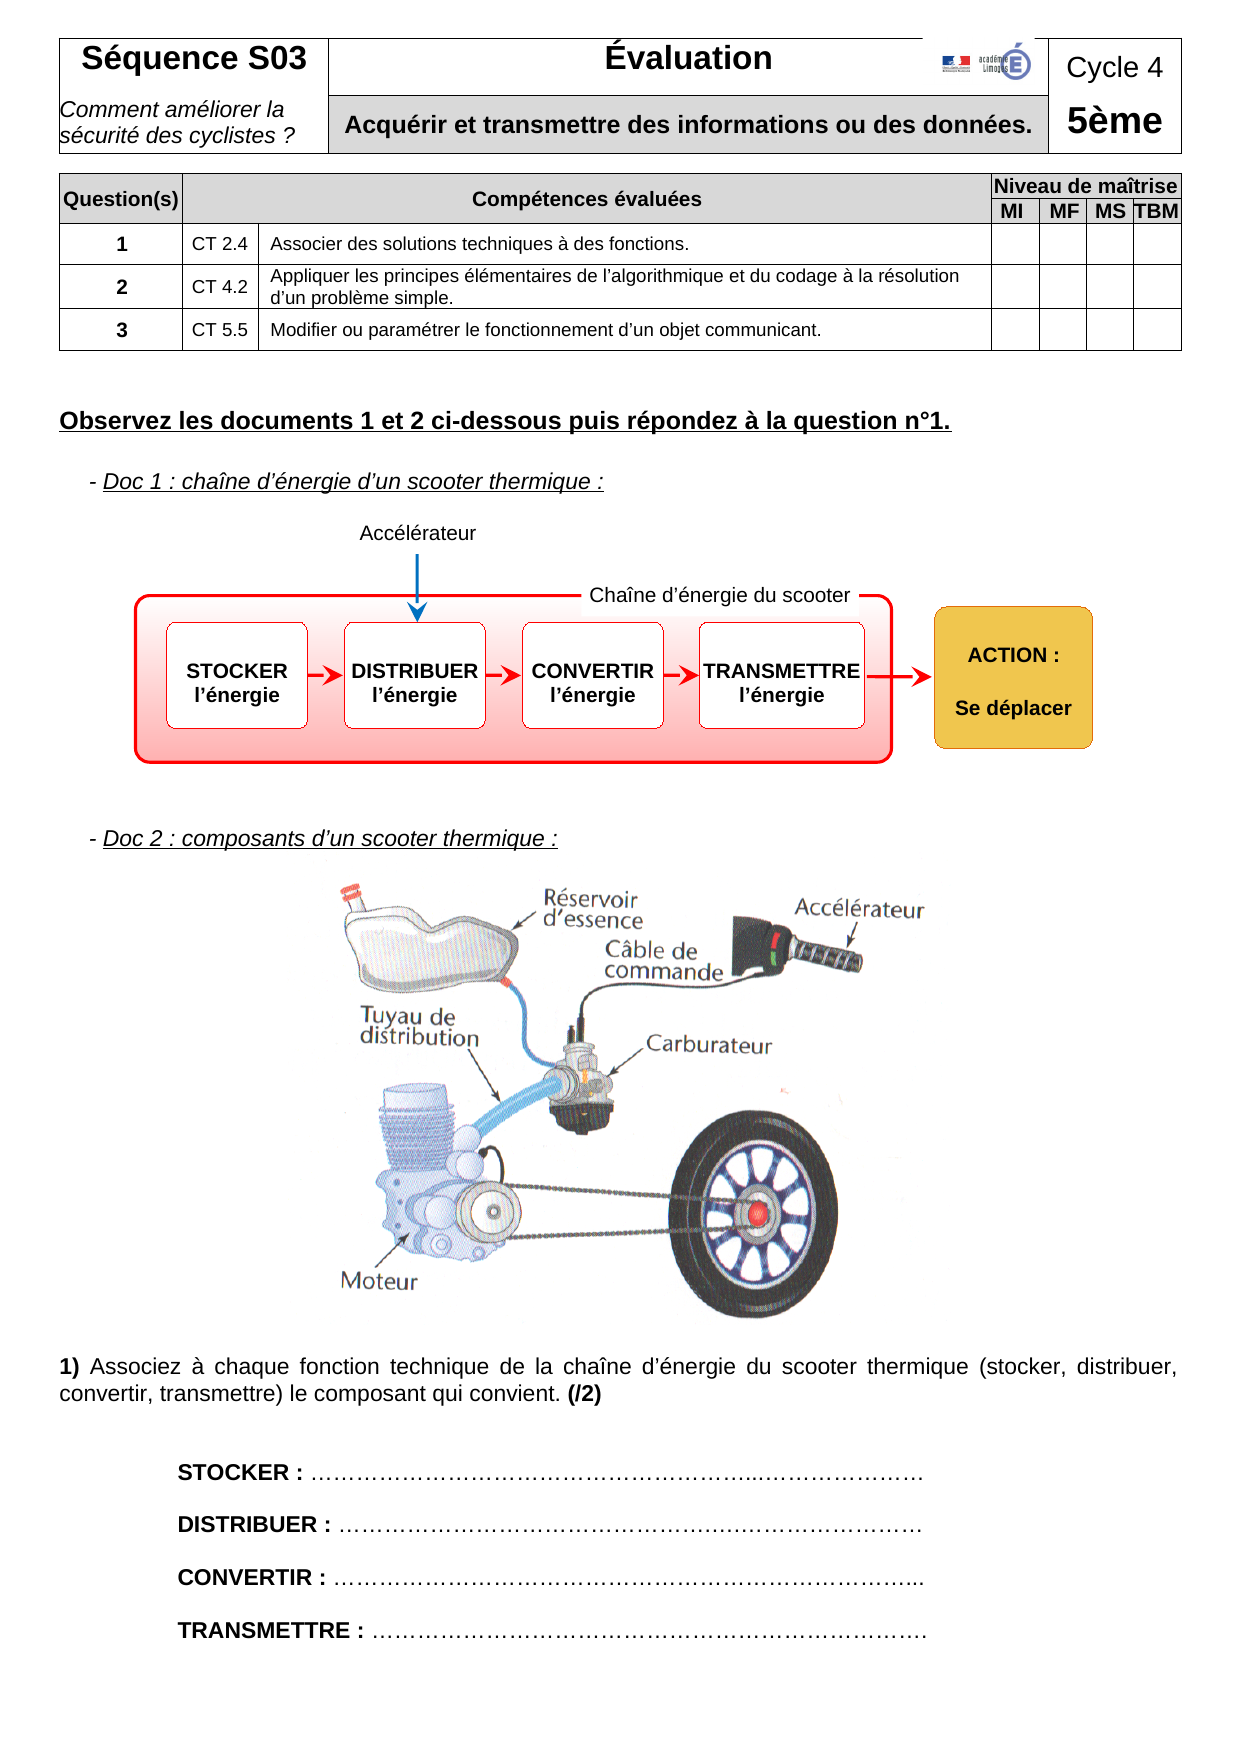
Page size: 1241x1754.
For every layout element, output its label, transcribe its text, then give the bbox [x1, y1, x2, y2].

table_cell [1087, 309, 1133, 350]
text STOCKER : …………………………………………………...………………… [59, 1459, 1122, 1485]
table_cell [992, 309, 1039, 350]
table_header Séquence S03 Comment améliorer la sécurité des cyclistes ? [60, 39, 328, 153]
picture [286, 851, 952, 1325]
text - Doc 2 : composants d’un scooter thermique : [59, 825, 1179, 851]
table_cell TBM [1134, 199, 1181, 223]
text CONVERTIR : …………………………………………………………………... [59, 1564, 1122, 1591]
table_cell [992, 265, 1039, 308]
table_cell 1 [60, 224, 182, 264]
table_cell Modifier ou paramétrer le fonctionnement d’un objet communicant. [259, 309, 991, 350]
text 1) Associez à chaque fonction technique de la chaîne d’énergie du scooter thermique (stocker, distribuer, convertir, transmettre) le composant qui convient. (/2) [59, 1353, 1179, 1406]
table_cell CT 2.4 [183, 224, 258, 264]
table_cell 3 [60, 309, 182, 350]
table_header Compétences évaluées [183, 174, 991, 223]
table_cell MI [992, 199, 1039, 223]
text DISTRIBUER : ………………………………………….….…………………… [59, 1511, 1122, 1538]
table_cell MF [1040, 199, 1086, 223]
table_cell [1134, 309, 1181, 350]
text - Doc 1 : chaîne d’énergie d’un scooter thermique : [59, 468, 1179, 494]
table_cell [992, 224, 1039, 264]
table_header Évaluation [329, 39, 1048, 95]
table_cell CT 5.5 [183, 309, 258, 350]
table_cell [1040, 224, 1086, 264]
table_cell 2 [60, 265, 182, 308]
text TRANSMETTRE : ………………………………………………………………. [59, 1617, 1122, 1643]
table_cell Appliquer les principes élémentaires de l’algorithmique et du codage à la résolution d’un problème simple. [259, 265, 991, 308]
table_cell Associer des solutions techniques à des fonctions. [259, 224, 991, 264]
table_header Niveau de maîtrise [992, 174, 1181, 198]
table_cell [1087, 265, 1133, 308]
text Observez les documents 1 et 2 ci-dessous puis répondez à la question n°1. [59, 406, 1166, 434]
picture [922, 37, 1035, 85]
table_header Cycle 4 5ème [1049, 39, 1181, 153]
table_cell [1134, 265, 1181, 308]
table_cell MS [1087, 199, 1133, 223]
table_cell Acquérir et transmettre des informations ou des données. [329, 96, 1048, 153]
table_cell [1087, 224, 1133, 264]
table_header Question(s) [60, 174, 182, 223]
table_cell [1040, 265, 1086, 308]
table_cell [1040, 309, 1086, 350]
table_cell [1134, 224, 1181, 264]
table_cell CT 4.2 [183, 265, 258, 308]
